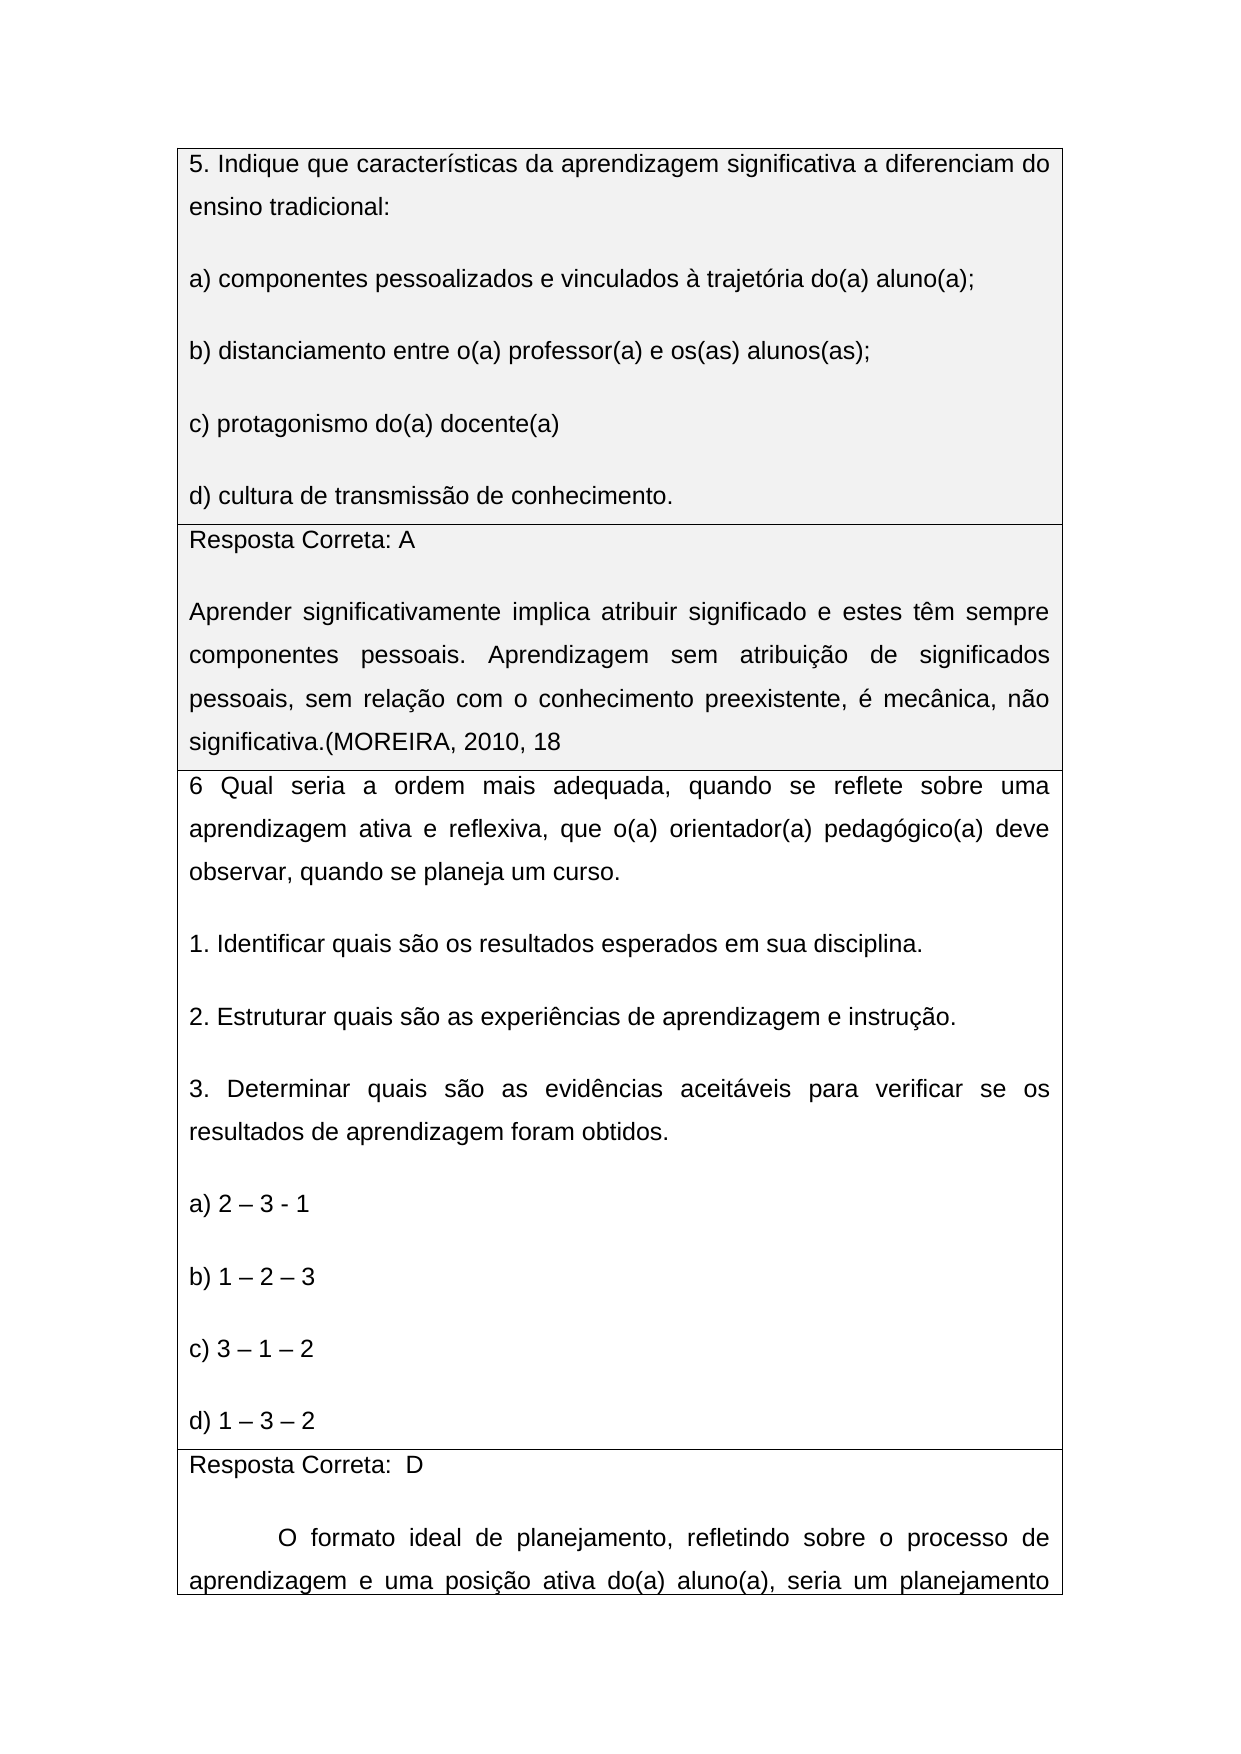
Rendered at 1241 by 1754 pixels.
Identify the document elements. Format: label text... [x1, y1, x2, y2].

table_cell 5. Indique que características da aprendizagem significativa a diferenciam do ensino tradicional: a) componentes pessoalizados e vinculados à trajetória do(a) aluno(a); b) distanciamento entre o(a) professor(a) e os(as) alunos(as); c) protagonismo do(a) docente(a) d) cultura de transmissão de conhecimento. [178, 149, 1062, 524]
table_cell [178, 1450, 1062, 1594]
table_cell 6 Qual seria a ordem mais adequada, quando se reflete sobre uma aprendizagem ativa e reflexiva, que o(a) orientador(a) pedagógico(a) deve observar, quando se planeja um curso. 1. Identificar quais são os resultados esperados em sua disciplina. 2. Estruturar quais são as experiências de aprendizagem e instrução. 3. Determinar quais são as evidências aceitáveis para verificar se os resultados de aprendizagem foram obtidos. a) 2 – 3 - 1 b) 1 – 2 – 3 c) 3 – 1 – 2 d) 1 – 3 – 2 [178, 771, 1062, 1449]
table_cell Resposta Correta: A Aprender significativamente implica atribuir significado e estes têm sempre componentes pessoais. Aprendizagem sem atribuição de significados pessoais, sem relação com o conhecimento preexistente, é mecânica, não significativa.(MOREIRA, 2010, 18 [178, 525, 1062, 770]
